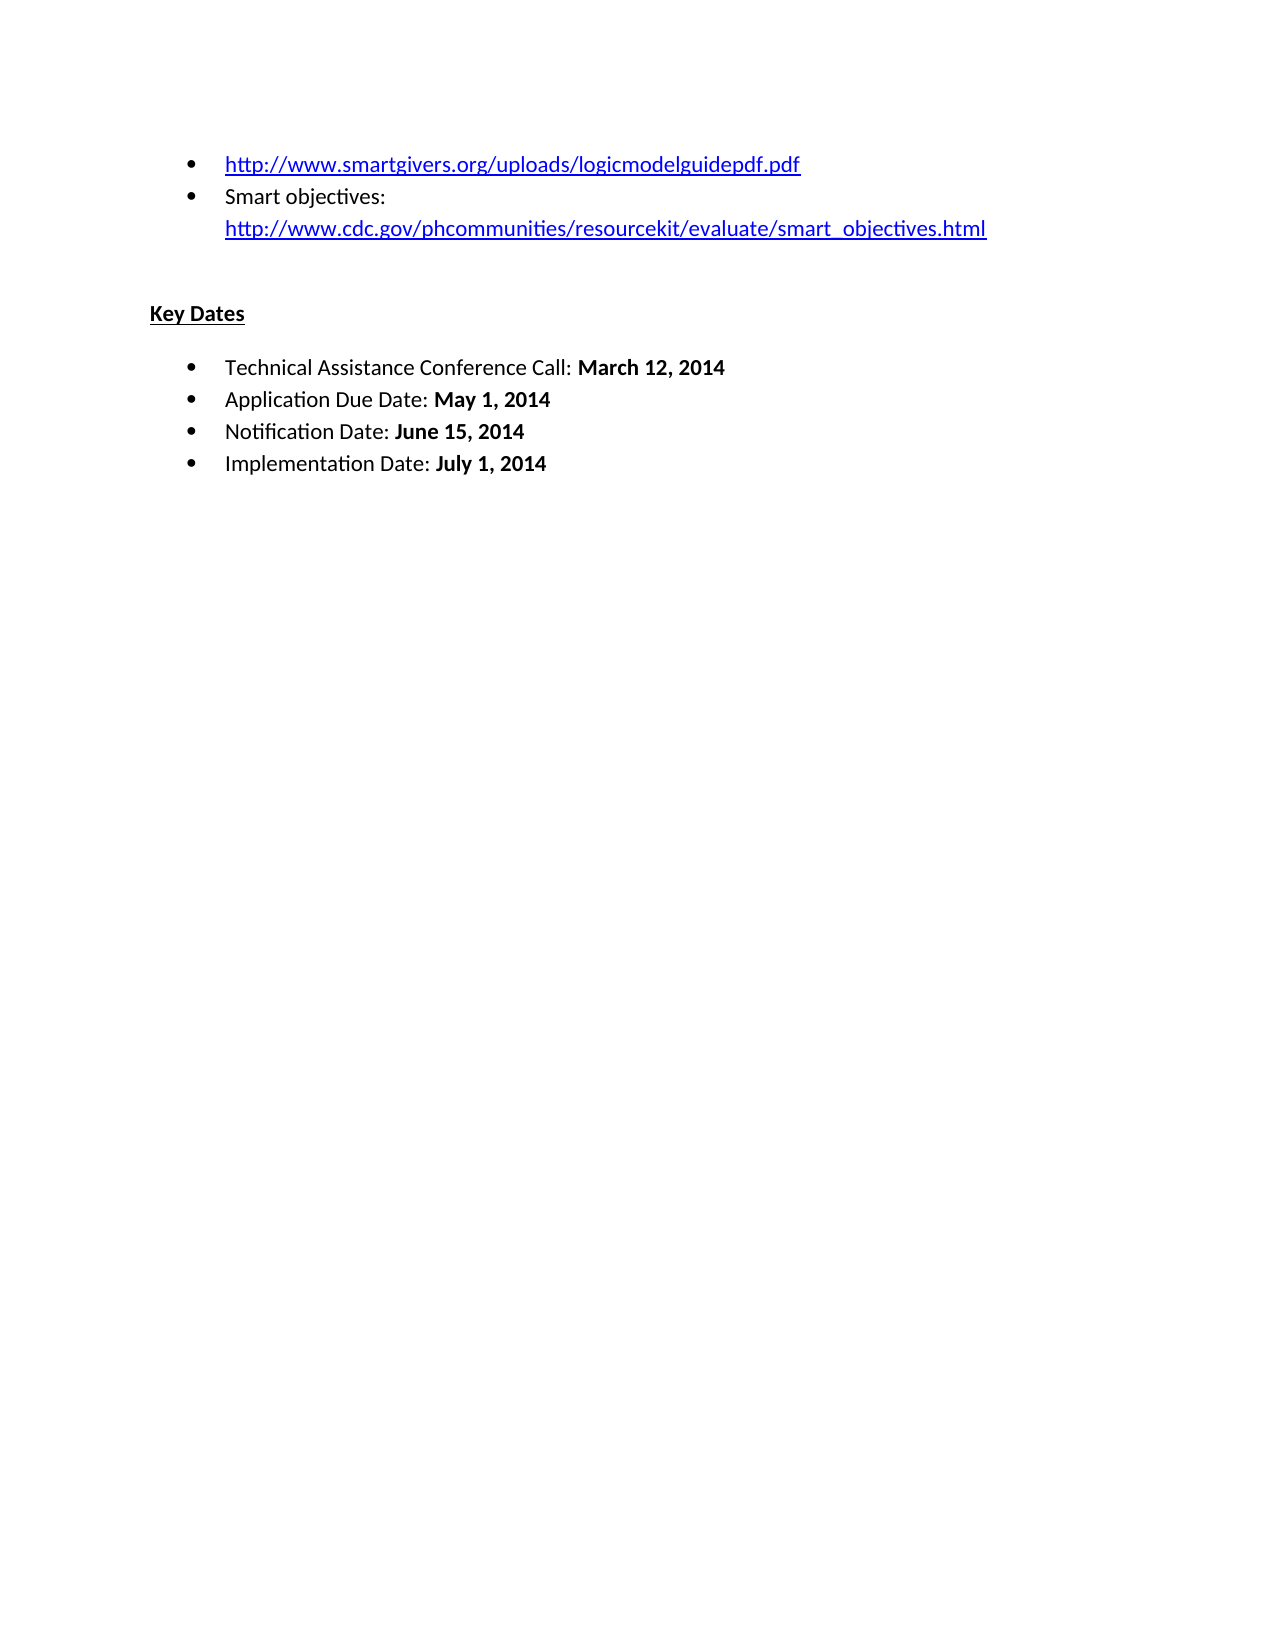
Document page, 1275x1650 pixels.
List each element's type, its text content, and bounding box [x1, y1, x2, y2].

text Key Dates [150, 299, 1125, 328]
list Smart objectives: http://www.cdc.gov/phcommunities/resourcekit/evaluate/smart_objectives.html [187, 182, 1125, 242]
list Technical Assistance Conference Call: March 12, 2014 [187, 353, 1125, 381]
list Implementation Date: July 1, 2014 [187, 449, 1125, 477]
list Notification Date: June 15, 2014 [187, 417, 1125, 445]
list http://www.smartgivers.org/uploads/logicmodelguidepdf.pdf [187, 150, 1125, 178]
list Application Due Date: May 1, 2014 [187, 385, 1125, 413]
